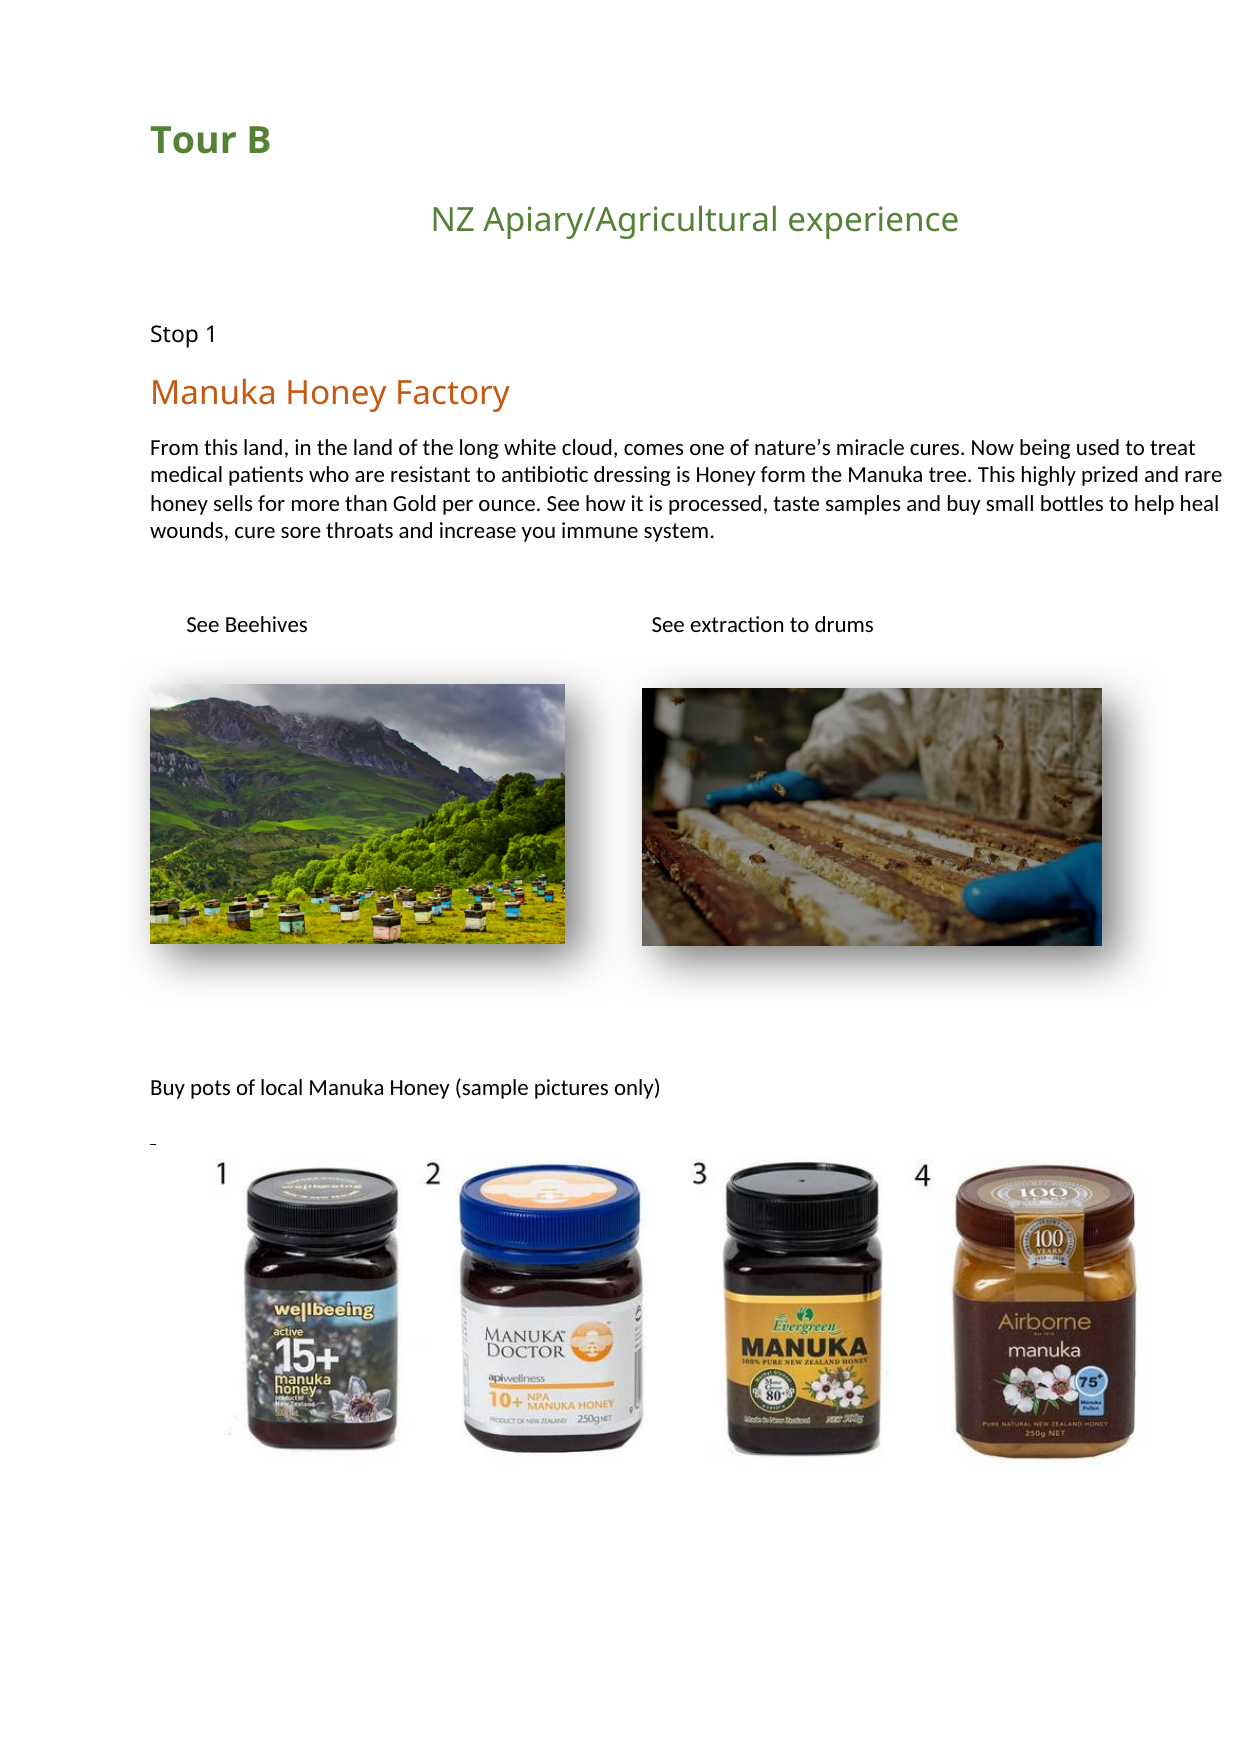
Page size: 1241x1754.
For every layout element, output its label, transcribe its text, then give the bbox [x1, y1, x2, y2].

picture [199, 1142, 1191, 1470]
text From this land, in the land of the long white cloud, comes one of nature’s miracle cures. Now being used to treat medical patients who are resistant to antibiotic dressing is Honey form the Manuka tree. This highly prized and rare honey sells for more than Gold per ounce. See how it is processed, taste samples and buy small bottles to help heal wounds, cure sore throats and increase you immune system. [150, 433, 1240, 545]
text NZ Apiary/Agricultural experience [150, 196, 1240, 241]
picture [150, 684, 565, 944]
picture [642, 688, 1102, 946]
text Buy pots of local Manuka Honey (sample pictures only) [150, 1073, 1240, 1101]
text See Beehives See extraction to drums [150, 610, 1240, 638]
text Manuka Honey Factory [150, 368, 1240, 414]
text Stop 1 [150, 318, 1240, 350]
text Tour B [150, 113, 1240, 164]
